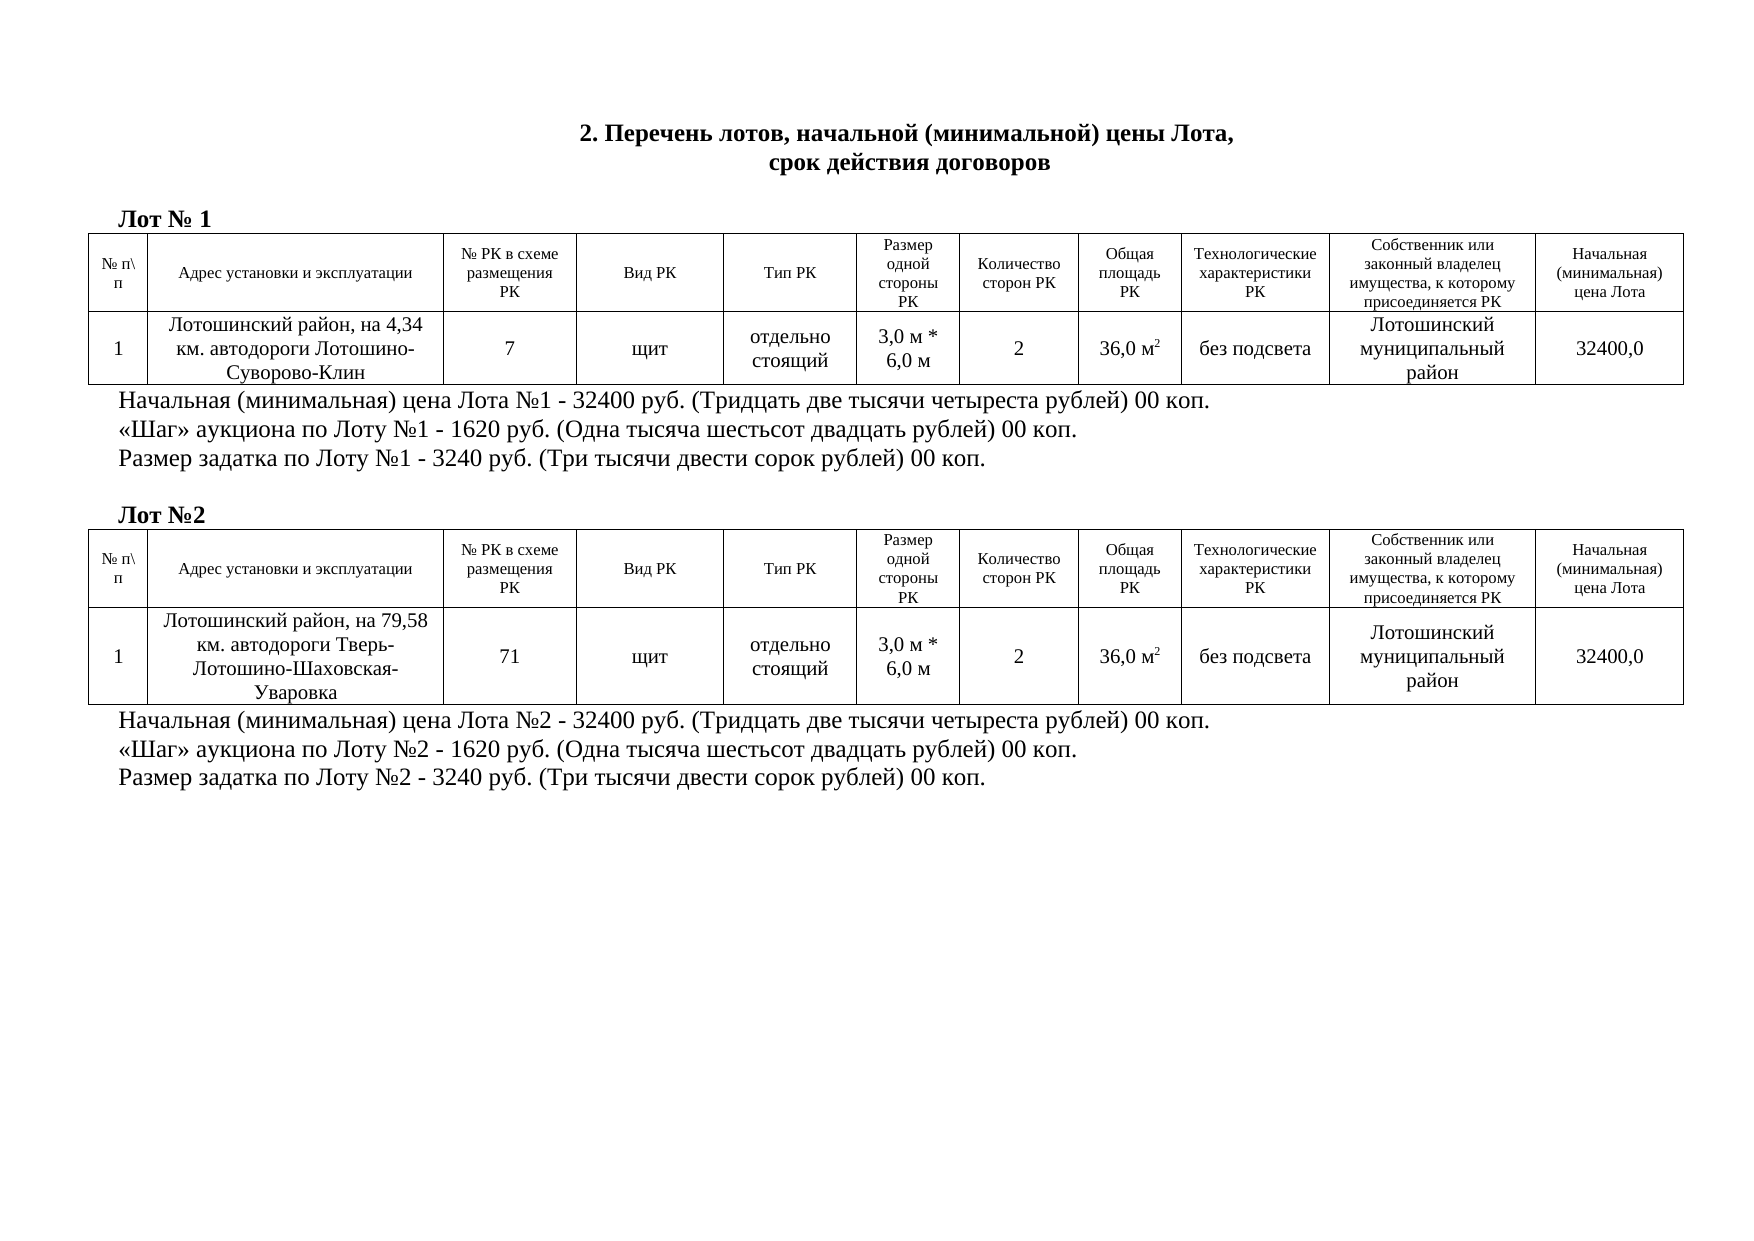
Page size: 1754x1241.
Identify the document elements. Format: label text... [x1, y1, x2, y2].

table_cell 3,0 м * 6,0 м [857, 608, 959, 704]
table_cell щит [577, 312, 723, 384]
table_cell Лотошинский муниципальный район [1330, 312, 1535, 384]
table_cell 1 [89, 608, 147, 704]
table_cell щит [577, 608, 723, 704]
text Лот №2 [118, 500, 1695, 529]
table_header Адрес установки и эксплуатации [148, 530, 443, 607]
table_header Вид РК [577, 530, 723, 607]
table_header Технологические характеристики РК [1182, 530, 1329, 607]
table_header Размер одной стороны РК [857, 234, 959, 311]
table_cell 3,0 м * 6,0 м [857, 312, 959, 384]
table_cell 1 [89, 312, 147, 384]
table_cell без подсвета [1182, 312, 1329, 384]
table_header Технологические характеристики РК [1182, 234, 1329, 311]
table_cell без подсвета [1182, 608, 1329, 704]
table_header № РК в схеме размещения РК [444, 234, 576, 311]
table_header Количество сторон РК [960, 234, 1078, 311]
table_header Начальная (минимальная) цена Лота [1536, 530, 1683, 607]
table_cell Лотошинский район, на . автодороги Тверь-Лотошино-Шаховская-Уваровка [148, 608, 443, 704]
table_header № п\п [89, 234, 147, 311]
text «Шаг» аукциона по Лоту №1 - 1620 руб. (Одна тысяча шестьсот двадцать рублей) 00 коп. [118, 414, 1695, 443]
table_cell 36,0 м2 [1079, 312, 1181, 384]
table_header Тип РК [724, 530, 856, 607]
table_cell Лотошинский муниципальный район [1330, 608, 1535, 704]
table_header Собственник или законный владелец имущества, к которому присоединяется РК [1330, 234, 1535, 311]
text Размер задатка по Лоту №1 - 3240 руб. (Три тысячи двести сорок рублей) 00 коп. [118, 443, 1695, 471]
table_header Тип РК [724, 234, 856, 311]
table_header Количество сторон РК [960, 530, 1078, 607]
table_header Общая площадь РК [1079, 530, 1181, 607]
table_cell 2 [960, 312, 1078, 384]
table_header Общая площадь РК [1079, 234, 1181, 311]
table_cell Лотошинский район, на 4,34 км. автодороги Лотошино-Суворово-Клин [148, 312, 443, 384]
text 2. Перечень лотов, начальной (минимальной) цены Лота, [118, 118, 1695, 147]
text срок действия договоров [118, 147, 1695, 176]
table_cell 32400,0 [1536, 608, 1683, 704]
table_header Начальная (минимальная) цена Лота [1536, 234, 1683, 311]
table_header № РК в схеме размещения РК [444, 530, 576, 607]
text Начальная (минимальная) цена Лота №2 - 32400 руб. (Тридцать две тысячи четыреста рублей) 00 коп. [118, 705, 1695, 734]
table_header Вид РК [577, 234, 723, 311]
table_cell 36,0 м2 [1079, 608, 1181, 704]
table_cell 32400,0 [1536, 312, 1683, 384]
table_cell 7 [444, 312, 576, 384]
table_header Размер одной стороны РК [857, 530, 959, 607]
table_header № п\п [89, 530, 147, 607]
text Начальная (минимальная) цена Лота №1 - 32400 руб. (Тридцать две тысячи четыреста рублей) 00 коп. [118, 385, 1695, 414]
text Размер задатка по Лоту №2 - 3240 руб. (Три тысячи двести сорок рублей) 00 коп. [118, 762, 1695, 791]
table_header Адрес установки и эксплуатации [148, 234, 443, 311]
text Лот № 1 [118, 204, 1695, 233]
table_cell отдельно стоящий [724, 608, 856, 704]
text «Шаг» аукциона по Лоту №2 - 1620 руб. (Одна тысяча шестьсот двадцать рублей) 00 коп. [118, 734, 1695, 762]
table_header Собственник или законный владелец имущества, к которому присоединяется РК [1330, 530, 1535, 607]
table_cell отдельно стоящий [724, 312, 856, 384]
table_cell 71 [444, 608, 576, 704]
table_cell 2 [960, 608, 1078, 704]
